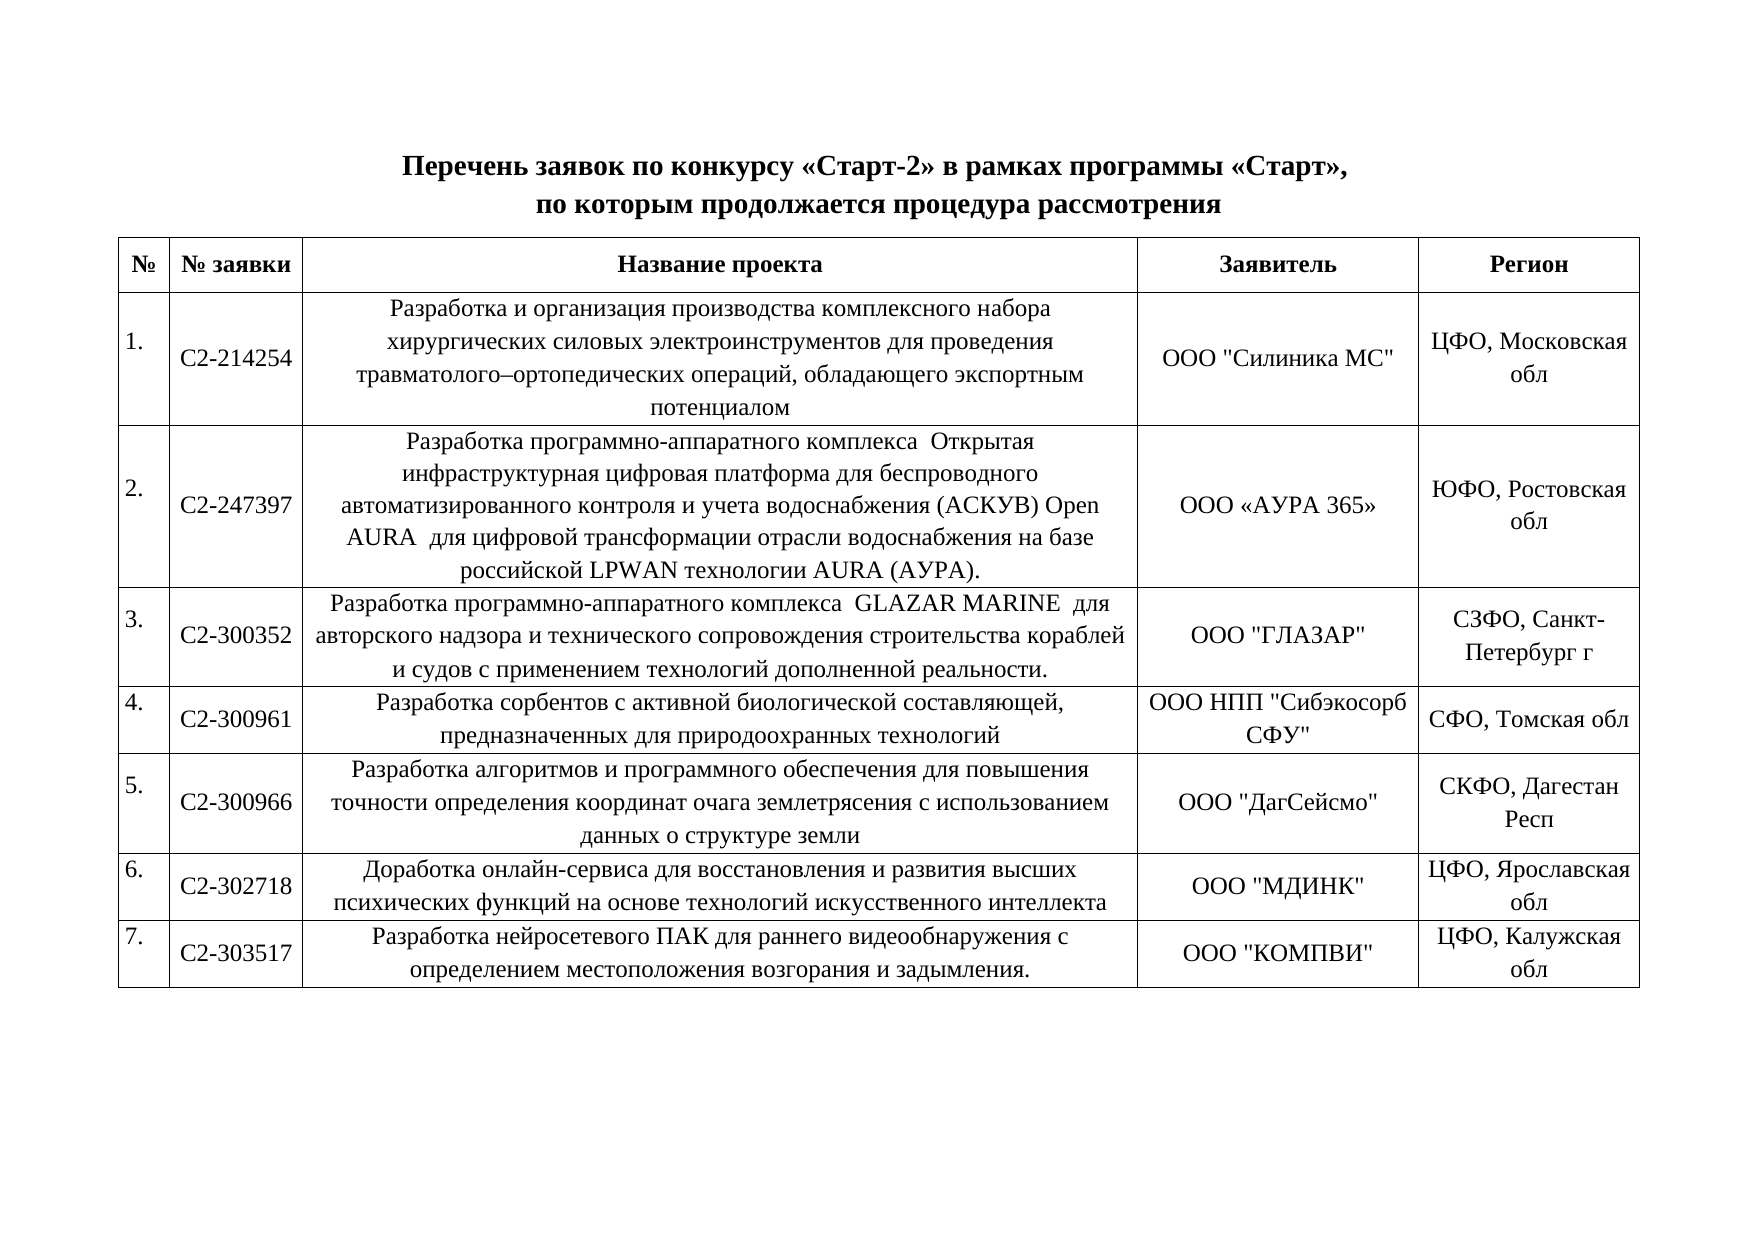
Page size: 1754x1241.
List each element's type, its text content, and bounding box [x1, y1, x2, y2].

table_cell С2-302718 [170, 854, 302, 920]
table_header Регион [1419, 238, 1639, 292]
table_header № заявки [170, 238, 302, 292]
table_cell С2-300961 [170, 687, 302, 753]
table_cell С2-300966 [170, 754, 302, 853]
table_cell СКФО, Дагестан Респ [1419, 754, 1639, 853]
table_cell [119, 687, 169, 753]
table_cell С2-214254 [170, 293, 302, 425]
table_cell СЗФО, Санкт-Петербург г [1419, 588, 1639, 686]
table_cell С2-303517 [170, 921, 302, 987]
table_cell С2-300352 [170, 588, 302, 686]
table_cell С2-247397 [170, 426, 302, 587]
table_cell ЮФО, Ростовская обл [1419, 426, 1639, 587]
table_cell ООО "ГЛАЗАР" [1138, 588, 1418, 686]
table_header Заявитель [1138, 238, 1418, 292]
table_cell ООО "Силиника МС" [1138, 293, 1418, 425]
table_cell ООО "ДагСейсмо" [1138, 754, 1418, 853]
table_cell [119, 293, 169, 425]
table_cell Разработка нейросетевого ПАК для раннего видеообнаружения с определением местоположения возгорания и задымления. [303, 921, 1137, 987]
table_cell Разработка сорбентов с активной биологической составляющей, предназначенных для природоохранных технологий [303, 687, 1137, 753]
table_cell ООО "КОМПВИ" [1138, 921, 1418, 987]
table_cell Разработка программно-аппаратного комплекса GLAZAR MARINE для авторского надзора и технического сопровождения строительства кораблей и судов с применением технологий дополненной реальности. [303, 588, 1137, 686]
table_cell ЦФО, Ярославская обл [1419, 854, 1639, 920]
table_cell [119, 426, 169, 587]
table_cell Разработка и организация производства комплексного набора хирургических силовых электроинструментов для проведения травматолого–ортопедических операций, обладающего экспортным потенциалом [303, 293, 1137, 425]
table_cell ООО НПП "Сибэкосорб СФУ" [1138, 687, 1418, 753]
table_cell ООО "МДИНК" [1138, 854, 1418, 920]
table_cell ЦФО, Калужская обл [1419, 921, 1639, 987]
table_cell [119, 854, 169, 920]
table_cell СФО, Томская обл [1419, 687, 1639, 753]
table_cell Разработка программно-аппаратного комплекса Открытая инфраструктурная цифровая платформа для беспроводного автоматизированного контроля и учета водоснабжения (АСКУВ) Open AURA для цифровой трансформации отрасли водоснабжения на базе российской LPWAN технологии AURA (АУРА). [303, 426, 1137, 587]
table_cell ЦФО, Московская обл [1419, 293, 1639, 425]
table_cell Доработка онлайн-сервиса для восстановления и развития высших психических функций на основе технологий искусственного интеллекта [303, 854, 1137, 920]
text Перечень заявок по конкурсу «Старт-2» в рамках программы «Старт», по которым продолжается процедура рассмотрения [118, 148, 1639, 220]
table_header Название проекта [303, 238, 1137, 292]
table_cell ООО «АУРА 365» [1138, 426, 1418, 587]
table_cell [119, 588, 169, 686]
table_cell [119, 754, 169, 853]
table_cell Разработка алгоритмов и программного обеспечения для повышения точности определения координат очага землетрясения с использованием данных о структуре земли [303, 754, 1137, 853]
table_header № [119, 238, 169, 292]
table_cell [119, 921, 169, 987]
